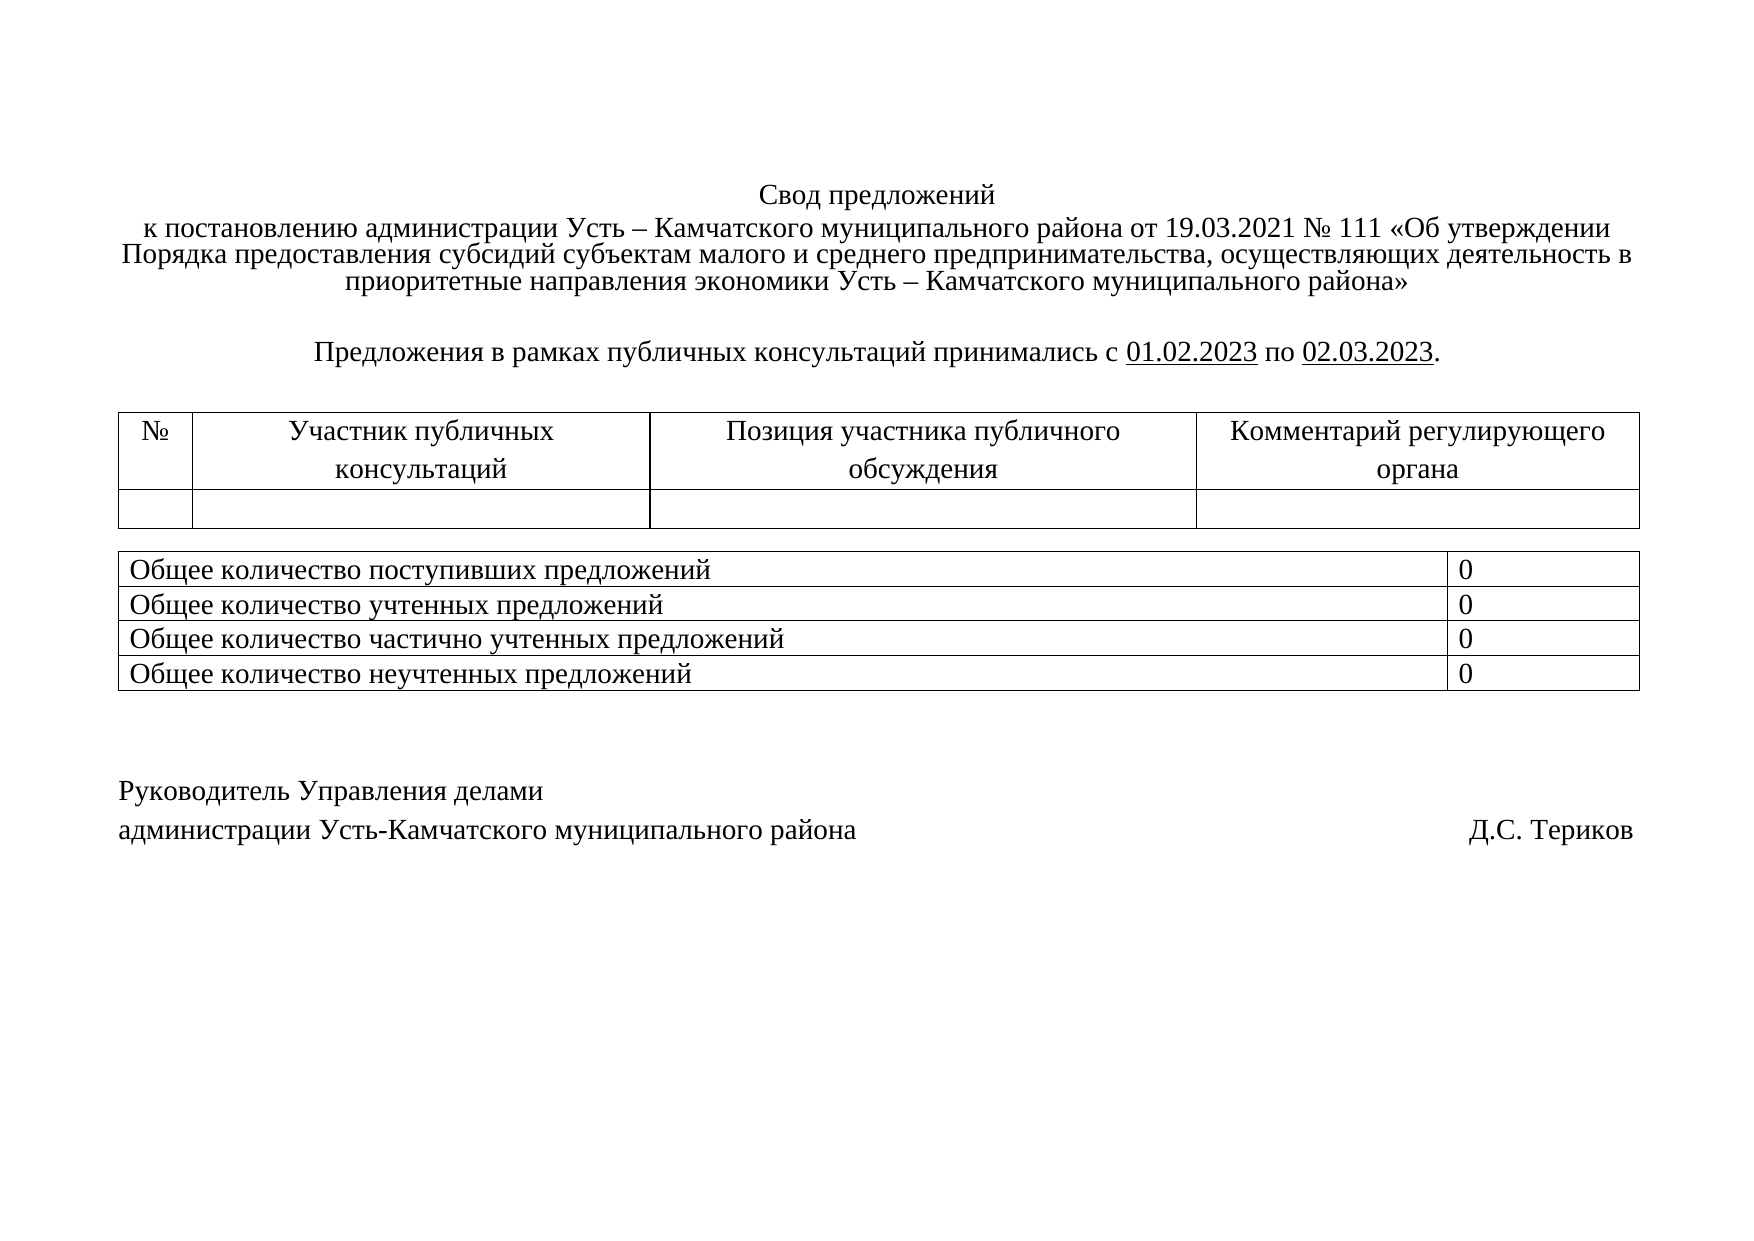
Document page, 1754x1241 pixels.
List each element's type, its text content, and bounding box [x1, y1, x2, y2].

table_cell [1197, 490, 1639, 528]
text Руководитель Управления делами [118, 773, 1636, 807]
table_cell 0 [1448, 587, 1639, 620]
table_header № [119, 413, 192, 489]
table_header Комментарий регулирующего органа [1197, 413, 1639, 489]
text к постановлению администрации Усть – Камчатского муниципального района от 19.03.2021 № 111 «Об утверждении Порядка предоставления субсидий субъектам малого и среднего предпринимательства, осуществляющих деятельность в приоритетные направления экономики Усть – Камчатского муниципального района» [118, 216, 1636, 296]
text Свод предложений [118, 177, 1636, 211]
table_cell [193, 490, 649, 528]
table_header Участник публичных консультаций [193, 413, 649, 489]
table_cell 0 [1448, 621, 1639, 655]
table_cell [651, 490, 1196, 528]
table_cell [119, 490, 192, 528]
table_header Общее количество поступивших предложений [119, 552, 1447, 586]
table_cell Общее количество учтенных предложений [119, 587, 1447, 620]
table_cell Общее количество частично учтенных предложений [119, 621, 1447, 655]
text Предложения в рамках публичных консультаций принимались с 01.02.2023 по 02.03.2023. [118, 334, 1636, 368]
table_header 0 [1448, 552, 1639, 586]
table_header Позиция участника публичного обсуждения [651, 413, 1196, 489]
table_cell Общее количество неучтенных предложений [119, 656, 1447, 689]
text администрации Усть-Камчатского муниципального района Д.С. Териков [118, 812, 1636, 846]
table_cell 0 [1448, 656, 1639, 689]
